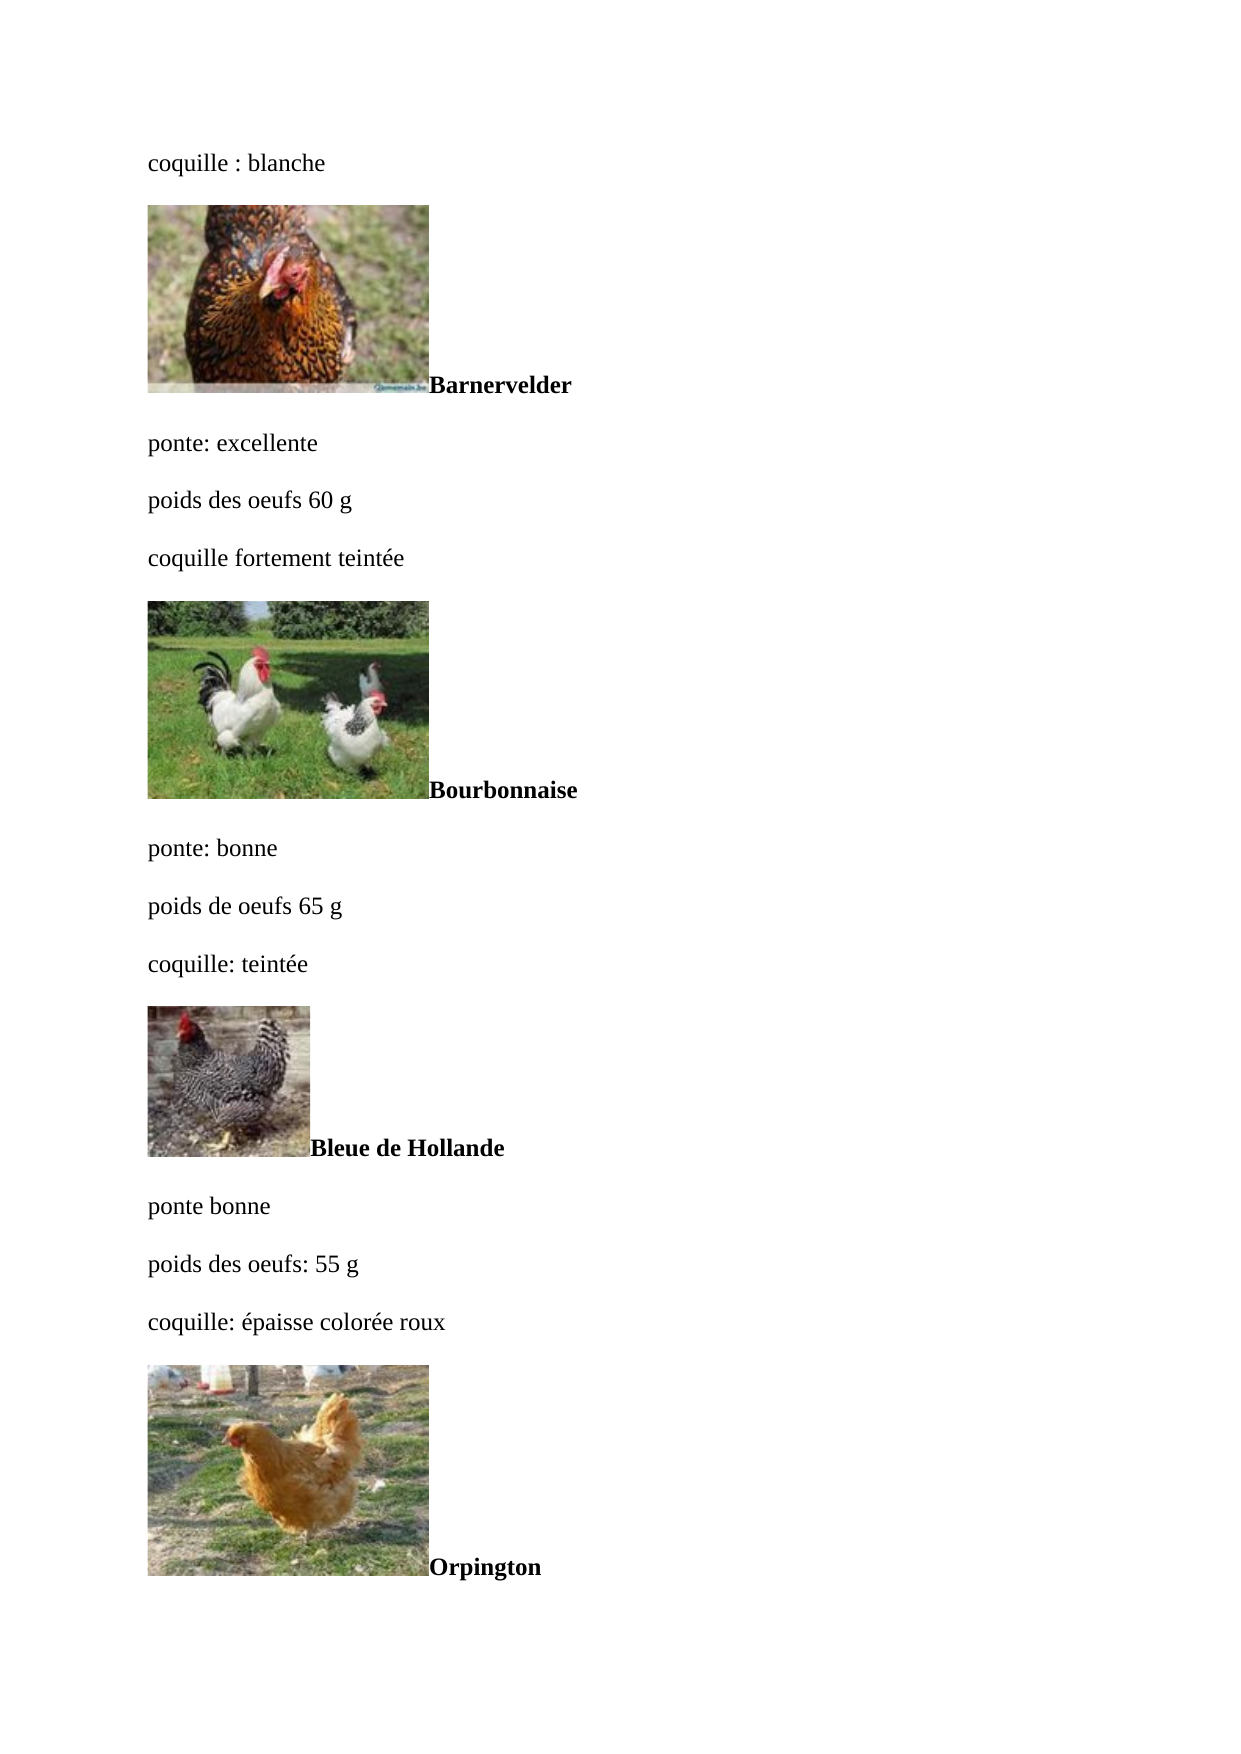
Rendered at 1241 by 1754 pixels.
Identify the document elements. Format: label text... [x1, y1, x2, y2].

text coquille: épaisse colorée roux [148, 1307, 1093, 1336]
text poids des oeufs 60 g [148, 486, 1093, 514]
picture [147, 205, 429, 393]
text ponte: bonne [148, 833, 1093, 862]
text coquille fortement teintée [148, 543, 1093, 572]
text poids des oeufs: 55 g [148, 1249, 1093, 1278]
text coquille: teintée [148, 949, 1093, 977]
text ponte bonne [148, 1191, 1093, 1220]
text poids de oeufs 65 g [148, 891, 1093, 919]
text coquille : blanche [148, 148, 1093, 176]
text Bleue de Hollande [148, 1007, 1093, 1162]
picture [147, 1006, 311, 1157]
picture [147, 1365, 429, 1576]
text ponte: excellente [148, 428, 1093, 456]
picture [147, 601, 429, 799]
